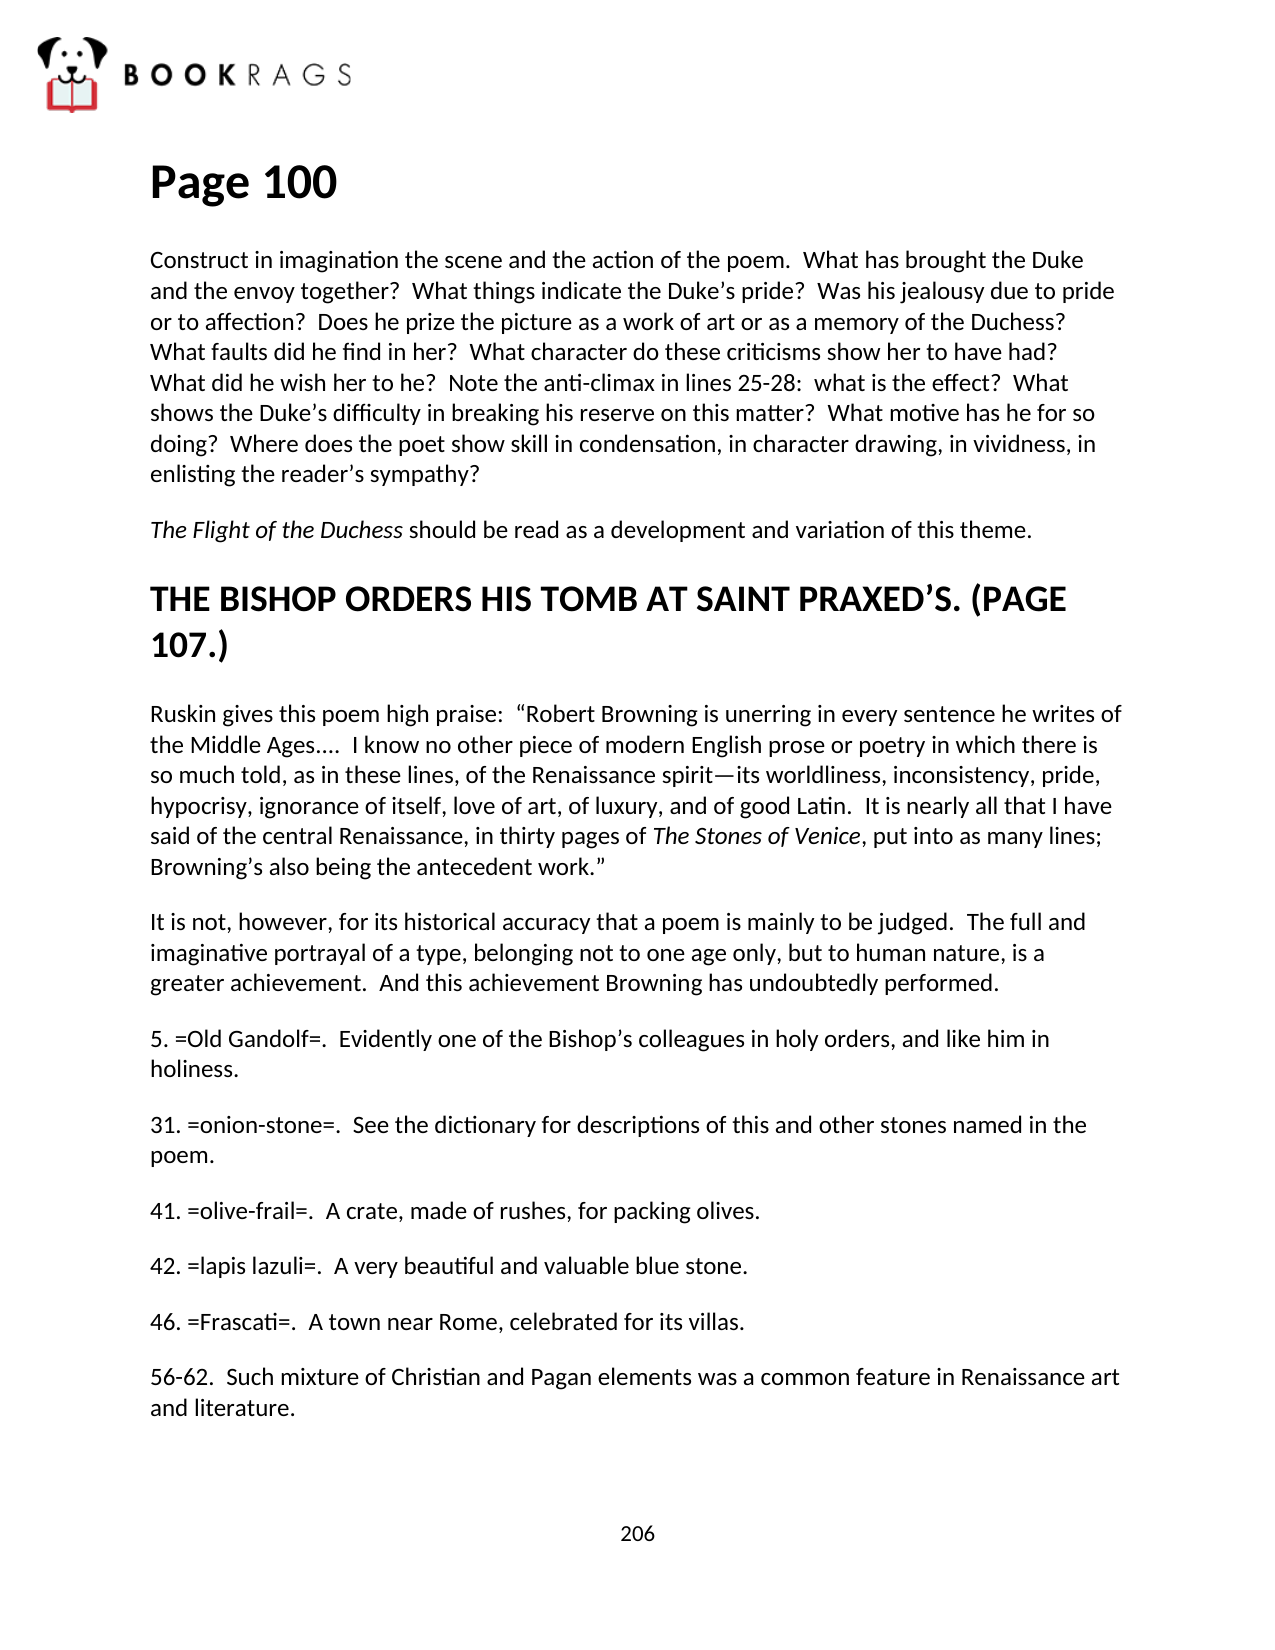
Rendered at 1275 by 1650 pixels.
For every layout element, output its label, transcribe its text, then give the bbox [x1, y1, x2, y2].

text 31. =onion-stone=. See the dictionary for descriptions of this and other stones named in the poem. [150, 1109, 1125, 1170]
text 5. =Old Gandolf=. Evidently one of the Bishop’s colleagues in holy orders, and like him in holiness. [150, 1023, 1125, 1084]
text 56-62. Such mixture of Christian and Pagan elements was a common feature in Renaissance art and literature. [150, 1362, 1125, 1423]
text It is not, however, for its historical accuracy that a poem is mainly to be judged. The full and imaginative portrayal of a type, belonging not to one age only, but to human nature, is a greater achievement. And this achievement Browning has undoubtedly performed. [150, 906, 1125, 998]
text 46. =Frascati=. A town near Rome, celebrated for its villas. [150, 1306, 1125, 1337]
text Ruskin gives this poem high praise: “Robert Browning is unerring in every sentence he writes of the Middle Ages.... I know no other piece of modern English prose or poetry in which there is so much told, as in these lines, of the Renaissance spirit—­its worldliness, inconsistency, pride, hypocrisy, ignorance of itself, love of art, of luxury, and of good Latin. It is nearly all that I have said of the central Renaissance, in thirty pages of The Stones of Venice, put into as many lines; Browning’s also being the antecedent work.” [150, 698, 1125, 881]
text The Flight of the Duchess should be read as a development and variation of this theme. [150, 514, 1125, 544]
text 41. =olive-frail=. A crate, made of rushes, for packing olives. [150, 1195, 1125, 1226]
picture [37, 37, 351, 113]
text Page 100 [150, 150, 1125, 211]
text THE BISHOP ORDERS HIS TOMB AT SAINT PRAXED’S. (PAGE 107.) [150, 575, 1125, 667]
text Construct in imagination the scene and the action of the poem. What has brought the Duke and the envoy together? What things indicate the Duke’s pride? Was his jealousy due to pride or to affection? Does he prize the picture as a work of art or as a memory of the Duchess? What faults did he find in her? What character do these criticisms show her to have had? What did he wish her to he? Note the anti-climax in lines 25-28: what is the effect? What shows the Duke’s difficulty in breaking his reserve on this matter? What motive has he for so doing? Where does the poet show skill in condensation, in character drawing, in vividness, in enlisting the reader’s sympathy? [150, 244, 1125, 489]
text 42. =lapis lazuli=. A very beautiful and valuable blue stone. [150, 1251, 1125, 1281]
